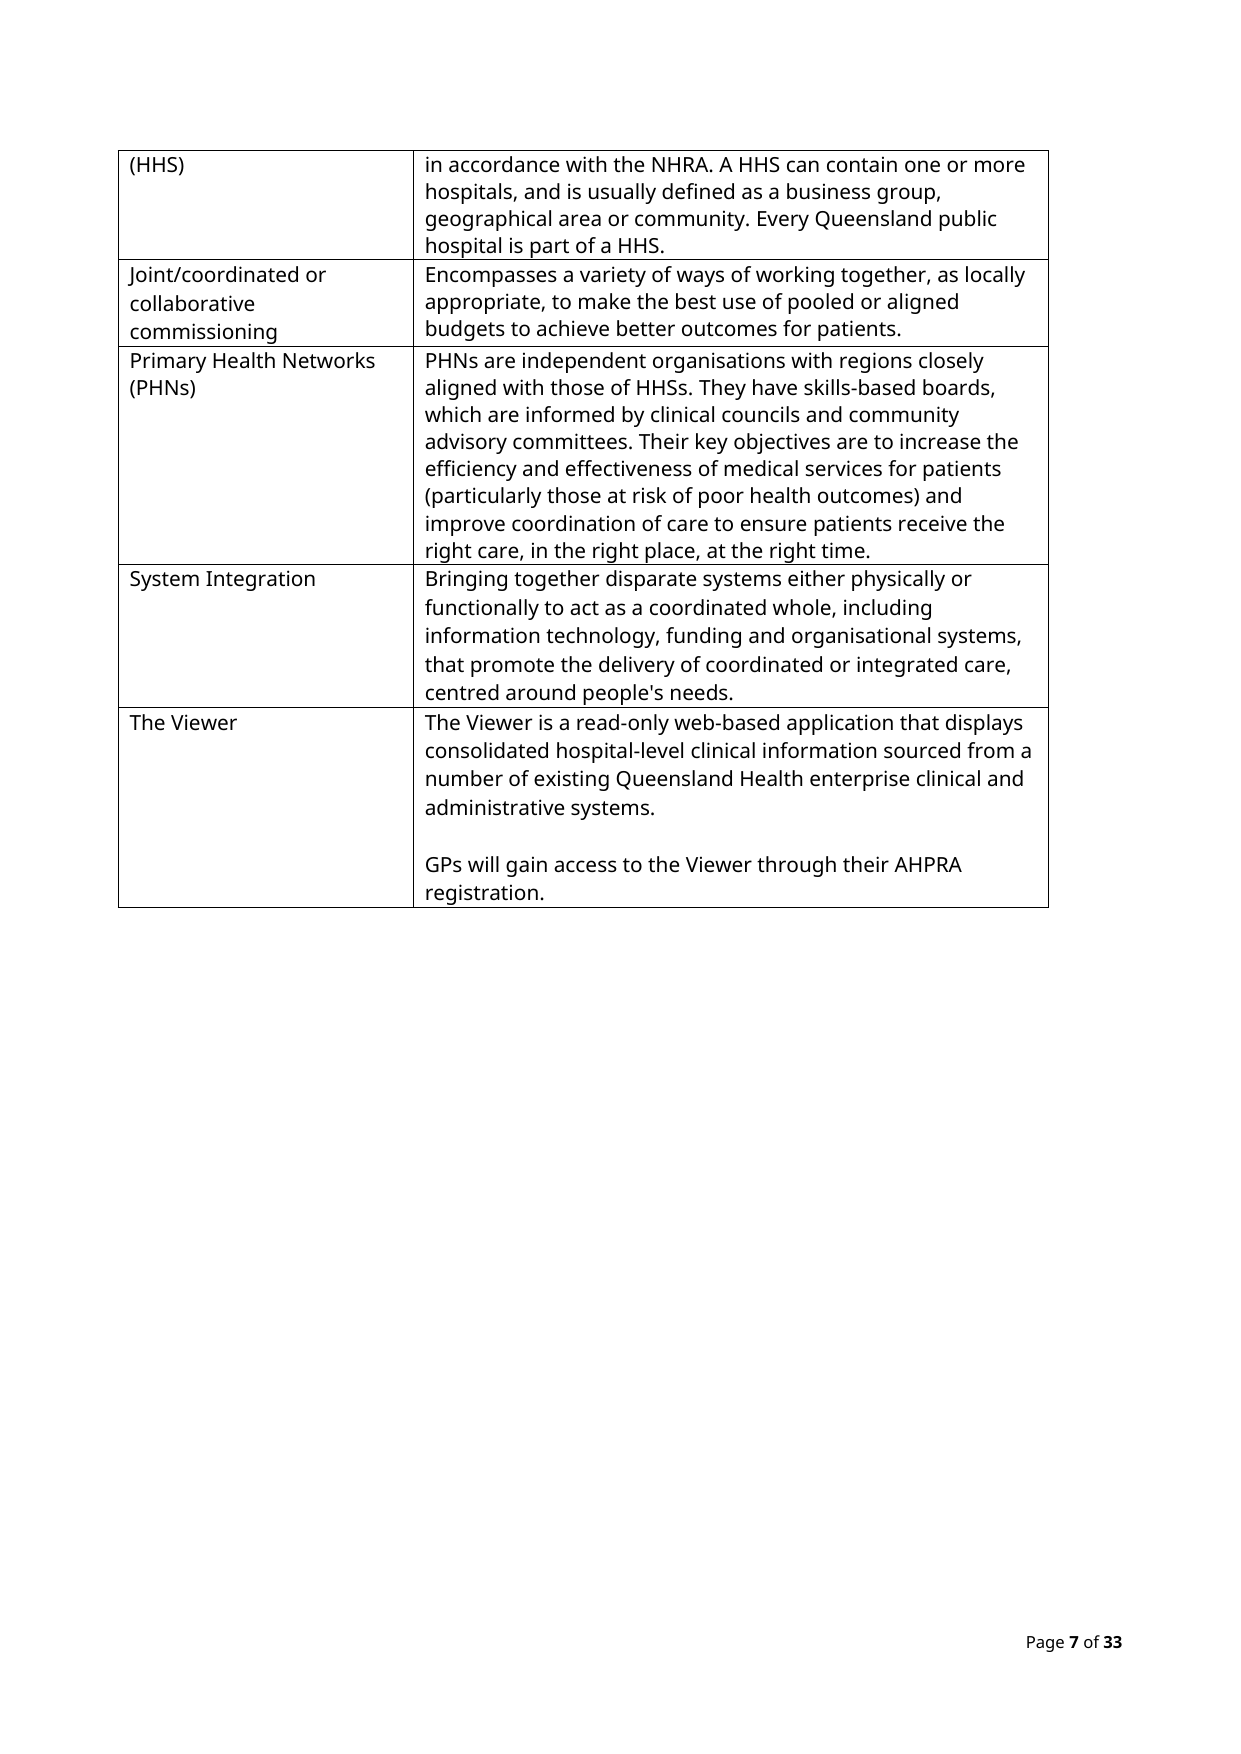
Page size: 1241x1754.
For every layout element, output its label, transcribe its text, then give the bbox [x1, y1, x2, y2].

table_cell Encompasses a variety of ways of working together, as locally appropriate, to make the best use of pooled or aligned budgets to achieve better outcomes for patients. [414, 260, 1048, 346]
table_cell The Viewer [119, 708, 413, 907]
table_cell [119, 151, 413, 259]
table_cell Bringing together disparate systems either physically or functionally to act as a coordinated whole, including information technology, funding and organisational systems, that promote the delivery of coordinated or integrated care, centred around people's needs. [414, 565, 1048, 707]
table_cell Primary Health Networks (PHNs) [119, 347, 413, 563]
table_cell Joint/coordinated or collaborative commissioning [119, 260, 413, 346]
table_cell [414, 151, 1048, 259]
table_cell PHNs are independent organisations with regions closely aligned with those of HHSs. They have skills-based boards, which are informed by clinical councils and community advisory committees. Their key objectives are to increase the efficiency and effectiveness of medical services for patients (particularly those at risk of poor health outcomes) and improve coordination of care to ensure patients receive the right care, in the right place, at the right time. [414, 347, 1048, 563]
table_cell The Viewer is a read-only web-based application that displays consolidated hospital-level clinical information sourced from a number of existing Queensland Health enterprise clinical and administrative systems. GPs will gain access to the Viewer through their AHPRA registration. [414, 708, 1048, 907]
table_cell System Integration [119, 565, 413, 707]
